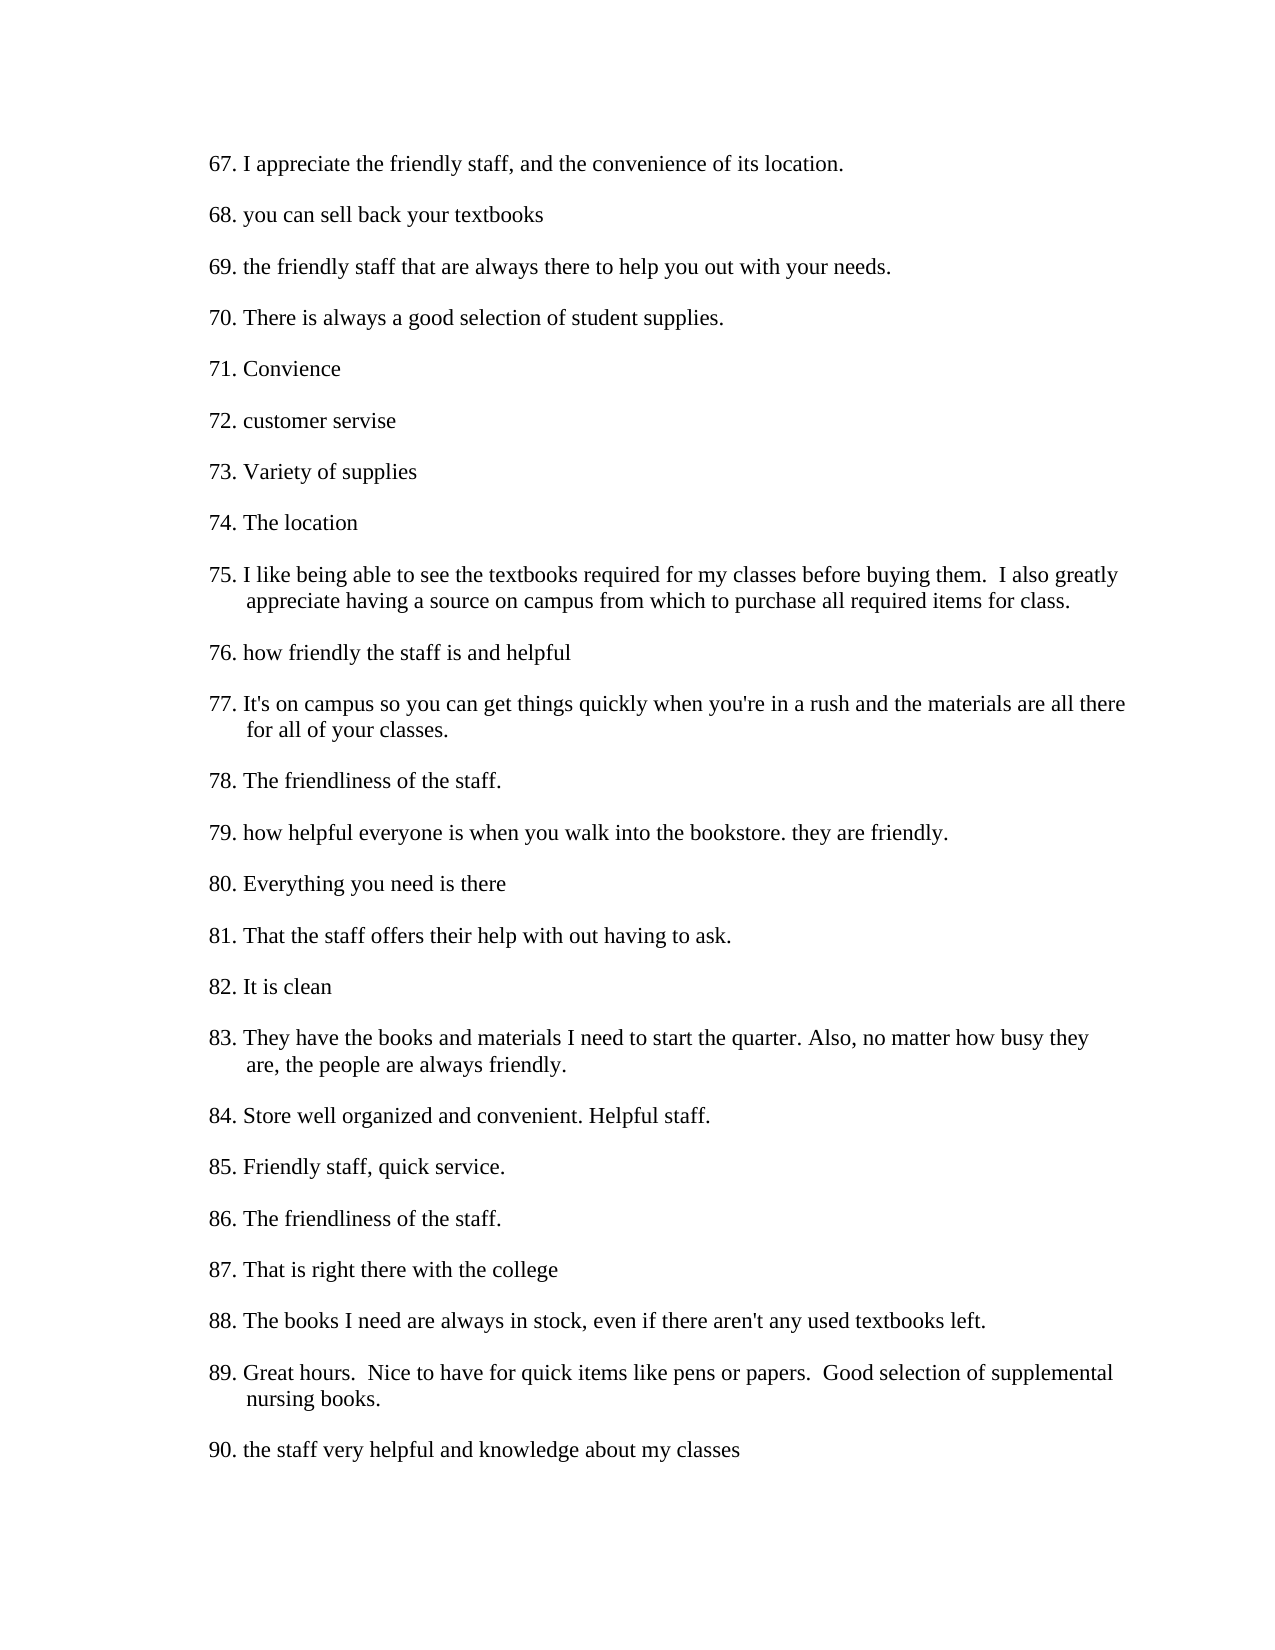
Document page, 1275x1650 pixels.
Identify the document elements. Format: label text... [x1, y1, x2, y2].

table_cell The friendliness of the staff. [160, 768, 1138, 819]
table_cell The location [160, 510, 1138, 561]
table_cell It's on campus so you can get things quickly when you're in a rush and the materials are all there for all of your classes. [160, 690, 1138, 768]
table_cell the staff very helpful and knowledge about my classes [160, 1437, 1138, 1488]
table_cell I like being able to see the textbooks required for my classes before buying them. I also greatly appreciate having a source on campus from which to purchase all required items for class. [160, 561, 1138, 638]
table_cell The friendliness of the staff. [160, 1205, 1138, 1256]
table_cell how friendly the staff is and helpful [160, 639, 1138, 690]
table_cell The books I need are always in stock, even if there aren't any used textbooks left. [160, 1308, 1138, 1359]
table_cell It is clean [160, 973, 1138, 1024]
table_cell how helpful everyone is when you walk into the bookstore. they are friendly. [160, 819, 1138, 870]
table_cell Everything you need is there [160, 870, 1138, 922]
table_cell That is right there with the college [160, 1256, 1138, 1307]
table_cell Great hours. Nice to have for quick items like pens or papers. Good selection of supplemental nursing books. [160, 1359, 1138, 1437]
table_cell There is always a good selection of student supplies. [160, 304, 1138, 355]
table_cell you can sell back your textbooks [160, 201, 1138, 253]
table_cell customer servise [160, 407, 1138, 458]
table_cell Store well organized and convenient. Helpful staff. [160, 1102, 1138, 1153]
table_cell Friendly staff, quick service. [160, 1154, 1138, 1205]
table_cell They have the books and materials I need to start the quarter. Also, no matter how busy they are, the people are always friendly. [160, 1024, 1138, 1102]
table_cell Variety of supplies [160, 458, 1138, 509]
table_cell That the staff offers their help with out having to ask. [160, 922, 1138, 973]
table_cell the friendly staff that are always there to help you out with your needs. [160, 253, 1138, 304]
table_cell I appreciate the friendly staff, and the convenience of its location. [160, 150, 1138, 201]
table_cell Convience [160, 355, 1138, 407]
